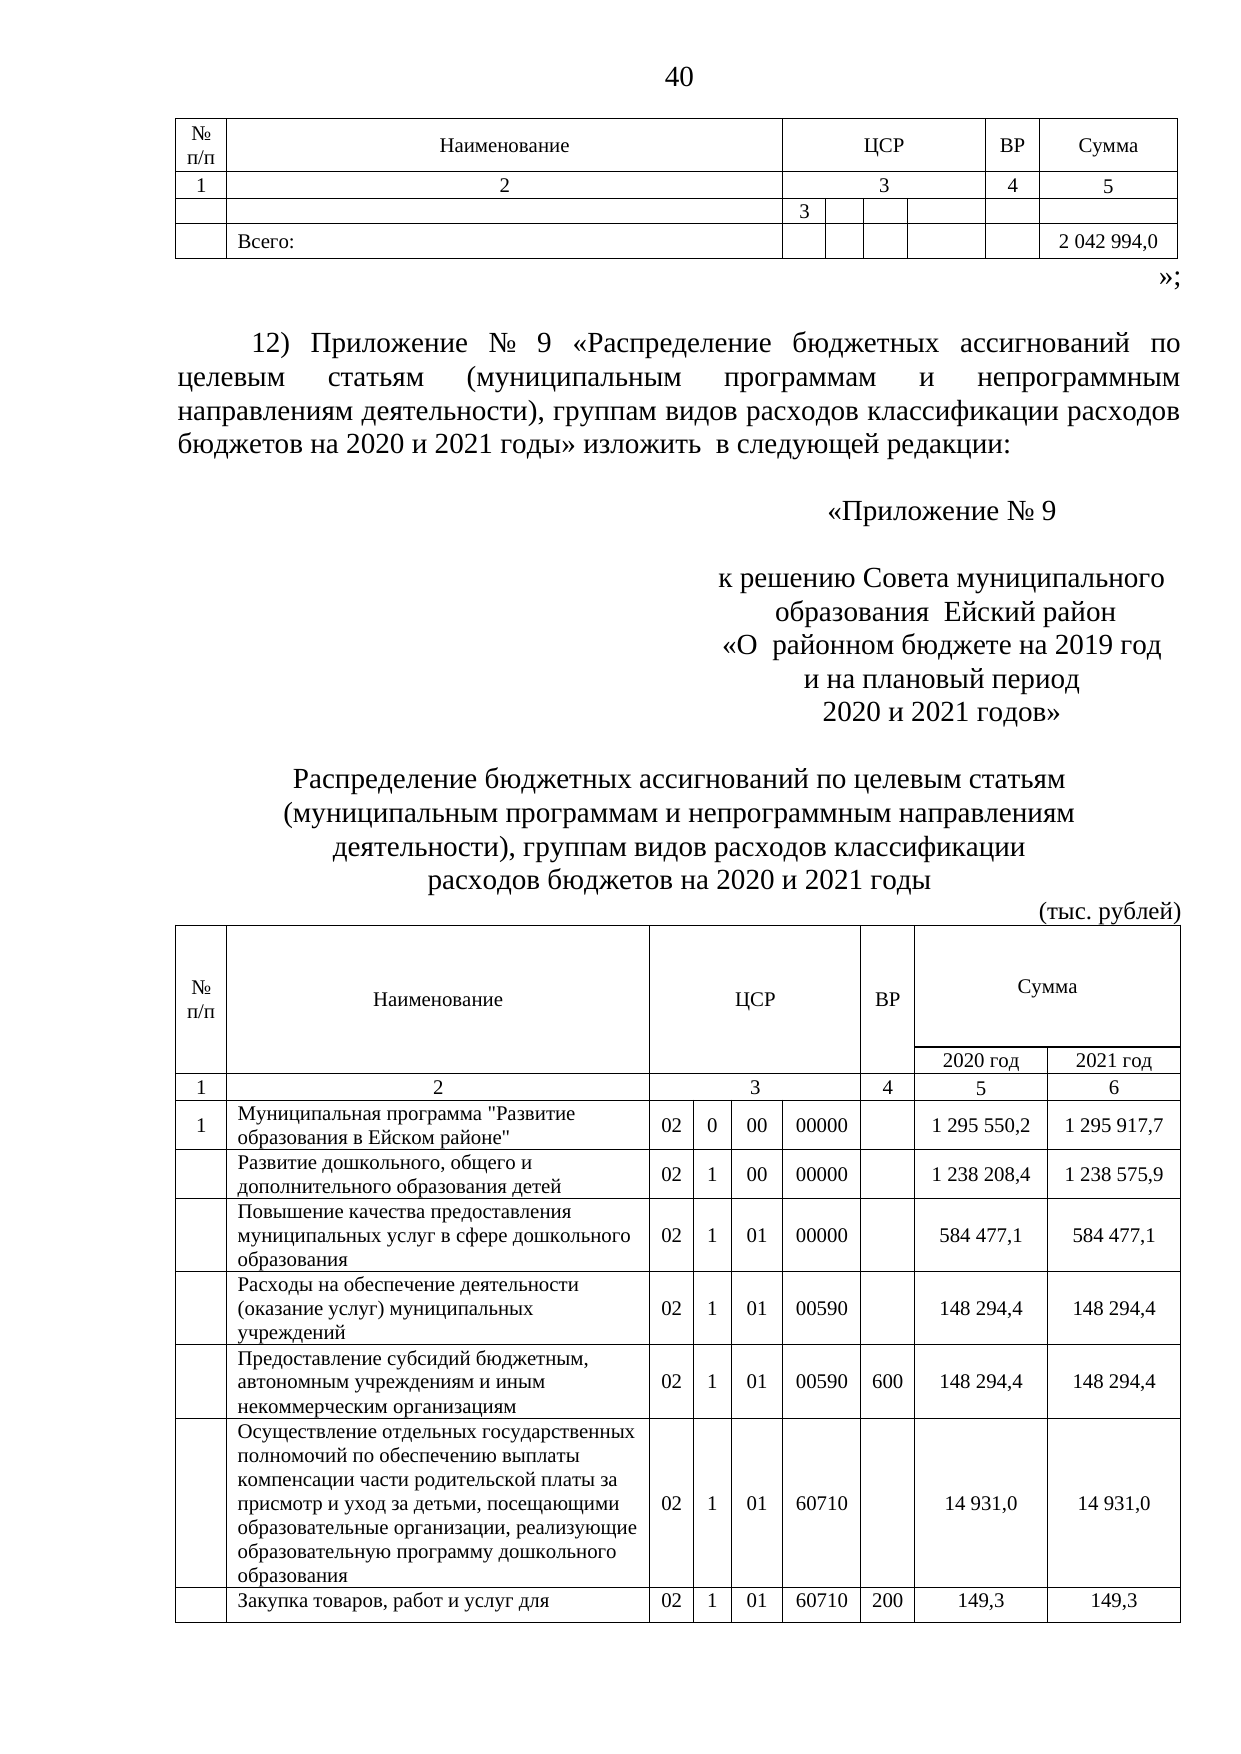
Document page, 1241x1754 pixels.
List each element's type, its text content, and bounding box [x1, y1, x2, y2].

text «О районном бюджете на 2019 год [702, 627, 1181, 661]
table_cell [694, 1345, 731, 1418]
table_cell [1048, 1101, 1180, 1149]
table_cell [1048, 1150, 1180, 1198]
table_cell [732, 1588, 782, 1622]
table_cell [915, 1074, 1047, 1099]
table_cell 1 [176, 172, 226, 198]
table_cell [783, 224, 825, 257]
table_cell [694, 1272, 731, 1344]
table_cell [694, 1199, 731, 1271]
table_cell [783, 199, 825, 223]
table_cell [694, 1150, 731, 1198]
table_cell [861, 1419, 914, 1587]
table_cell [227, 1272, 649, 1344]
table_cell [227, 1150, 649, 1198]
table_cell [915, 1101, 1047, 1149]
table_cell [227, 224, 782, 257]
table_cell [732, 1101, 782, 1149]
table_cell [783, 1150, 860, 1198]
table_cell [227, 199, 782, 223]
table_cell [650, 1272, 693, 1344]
table_header Наименование [227, 119, 782, 171]
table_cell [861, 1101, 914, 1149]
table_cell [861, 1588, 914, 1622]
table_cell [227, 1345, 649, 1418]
text (тыс. рублей) [177, 896, 1181, 924]
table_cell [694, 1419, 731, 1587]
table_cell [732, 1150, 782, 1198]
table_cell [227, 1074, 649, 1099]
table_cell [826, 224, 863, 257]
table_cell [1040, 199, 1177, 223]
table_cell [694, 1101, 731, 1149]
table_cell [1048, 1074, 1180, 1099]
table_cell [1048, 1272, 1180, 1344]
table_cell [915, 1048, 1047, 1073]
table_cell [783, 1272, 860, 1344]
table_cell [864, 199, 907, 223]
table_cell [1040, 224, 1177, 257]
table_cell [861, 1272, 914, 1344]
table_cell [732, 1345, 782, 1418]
text «Приложение № 9 [702, 493, 1181, 527]
table_cell 3 [783, 172, 985, 198]
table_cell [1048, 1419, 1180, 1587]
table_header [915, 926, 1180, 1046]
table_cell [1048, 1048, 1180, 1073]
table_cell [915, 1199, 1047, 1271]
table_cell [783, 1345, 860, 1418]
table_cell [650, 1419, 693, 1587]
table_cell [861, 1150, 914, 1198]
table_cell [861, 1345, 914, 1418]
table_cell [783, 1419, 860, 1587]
table_header Сумма [1040, 119, 1177, 171]
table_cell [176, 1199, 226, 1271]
text Распределение бюджетных ассигнований по целевым статьям [177, 762, 1181, 795]
text и на плановый период [702, 661, 1181, 694]
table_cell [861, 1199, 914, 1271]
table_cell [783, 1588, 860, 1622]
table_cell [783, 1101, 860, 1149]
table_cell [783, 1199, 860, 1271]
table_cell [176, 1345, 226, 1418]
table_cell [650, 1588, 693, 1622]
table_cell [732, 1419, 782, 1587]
table_header № п/п [176, 119, 226, 171]
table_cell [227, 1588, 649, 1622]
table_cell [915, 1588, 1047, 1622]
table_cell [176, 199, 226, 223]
table_header ЦСР [783, 119, 985, 171]
text 2020 и 2021 годов» [702, 694, 1181, 728]
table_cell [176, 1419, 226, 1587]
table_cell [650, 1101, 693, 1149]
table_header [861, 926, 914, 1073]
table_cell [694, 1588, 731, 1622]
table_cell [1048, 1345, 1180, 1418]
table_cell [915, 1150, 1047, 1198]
text деятельности), группам видов расходов классификации [177, 829, 1181, 862]
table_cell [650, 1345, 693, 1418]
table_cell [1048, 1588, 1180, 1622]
text »; [177, 258, 1181, 292]
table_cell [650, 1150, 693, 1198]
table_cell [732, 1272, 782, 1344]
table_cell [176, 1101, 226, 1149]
text к решению Совета муниципального образования Ейский район [702, 527, 1181, 627]
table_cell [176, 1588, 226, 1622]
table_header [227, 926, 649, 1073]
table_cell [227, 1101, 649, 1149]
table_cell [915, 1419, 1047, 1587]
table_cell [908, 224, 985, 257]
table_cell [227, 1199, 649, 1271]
table_cell 4 [986, 172, 1039, 198]
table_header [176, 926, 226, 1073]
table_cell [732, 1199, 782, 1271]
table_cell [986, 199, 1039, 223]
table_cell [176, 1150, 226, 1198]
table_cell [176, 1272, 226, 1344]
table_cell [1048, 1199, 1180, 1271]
table_cell 2 [227, 172, 782, 198]
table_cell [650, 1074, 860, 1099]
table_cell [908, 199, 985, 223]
table_cell 5 [1040, 172, 1177, 198]
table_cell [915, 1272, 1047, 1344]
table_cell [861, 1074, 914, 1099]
text расходов бюджетов на 2020 и 2021 годы [177, 862, 1181, 896]
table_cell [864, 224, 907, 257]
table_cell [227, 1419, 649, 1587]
text 12) Приложение № 9 «Распределение бюджетных ассигнований по целевым статьям (муниципальным программам и непрограммным направлениям деятельности), группам видов расходов классификации расходов бюджетов на 2020 и 2021 годы» изложить в следующей редакции: [177, 326, 1181, 460]
table_header ВР [986, 119, 1039, 171]
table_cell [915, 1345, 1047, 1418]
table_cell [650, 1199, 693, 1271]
text (муниципальным программам и непрограммным направлениям [177, 795, 1181, 829]
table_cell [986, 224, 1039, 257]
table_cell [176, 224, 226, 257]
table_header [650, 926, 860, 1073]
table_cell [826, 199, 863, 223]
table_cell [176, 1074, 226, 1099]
